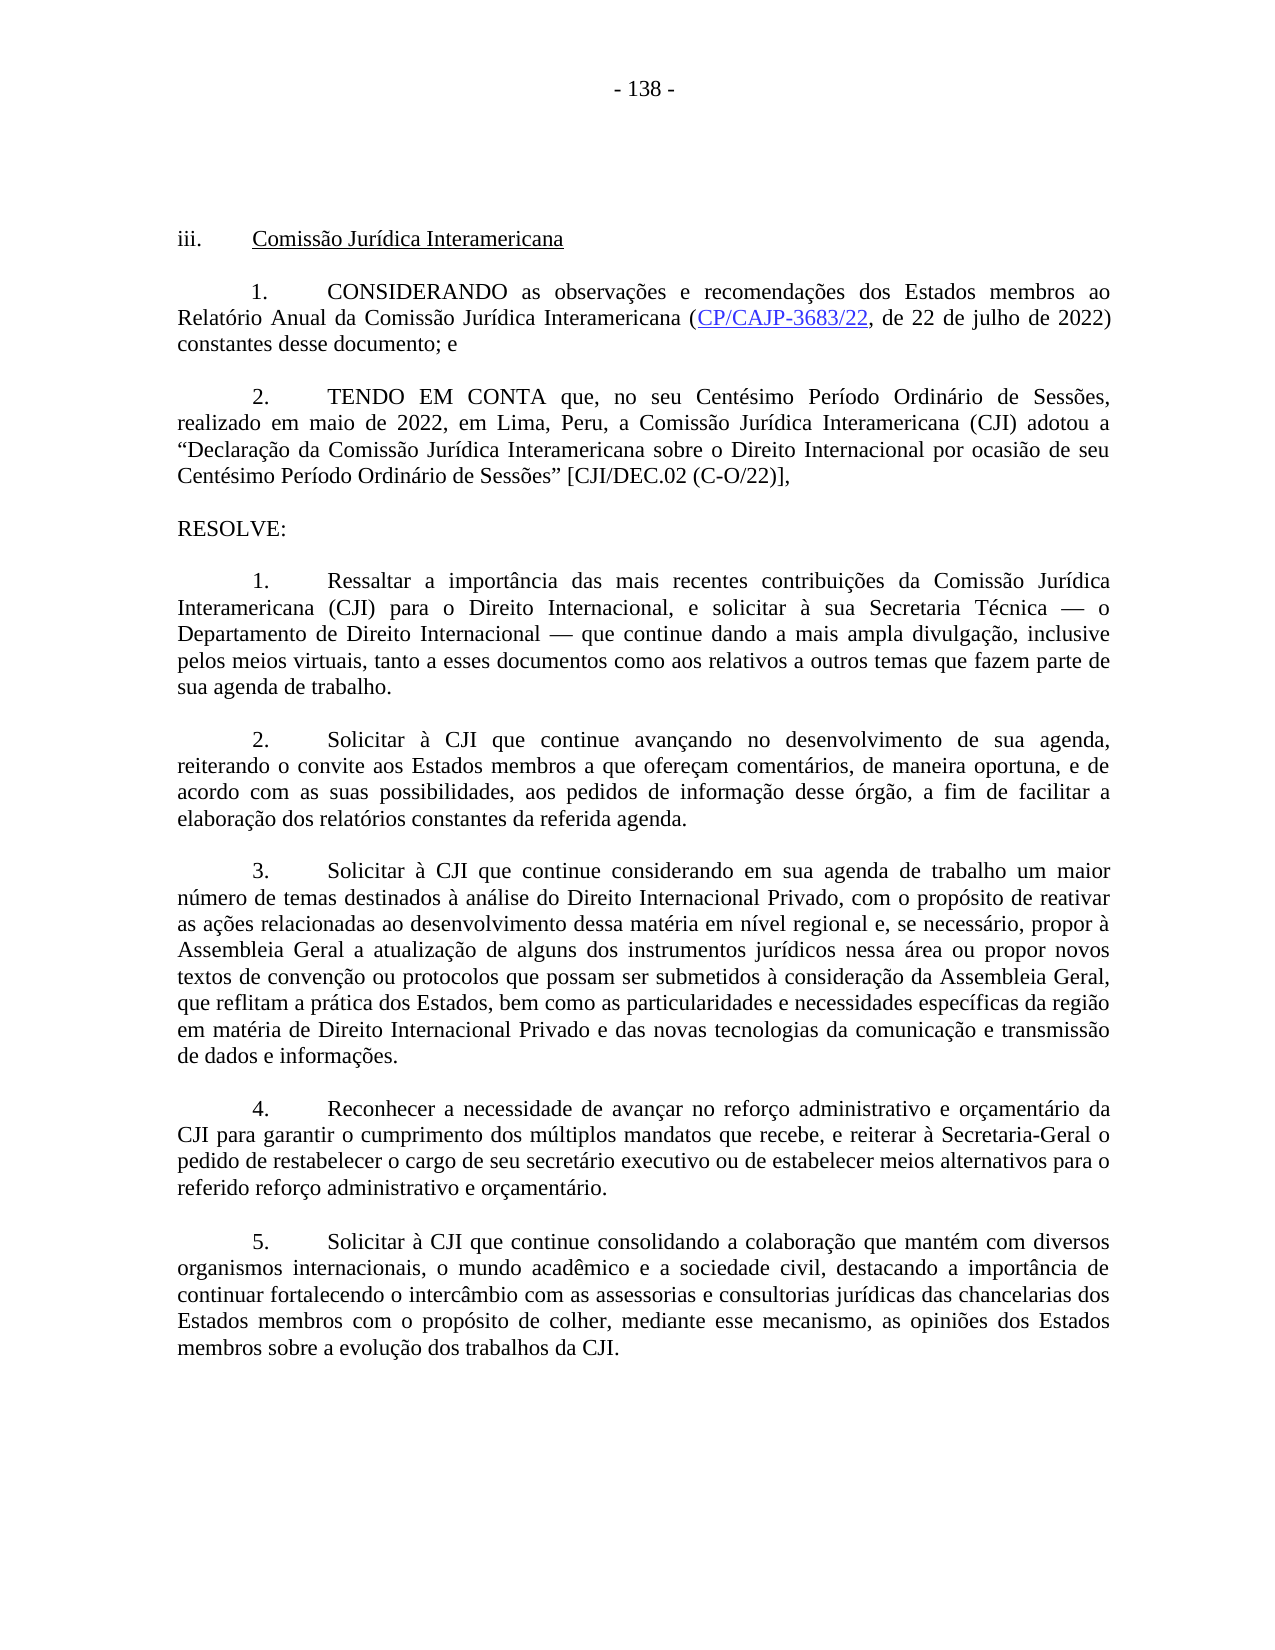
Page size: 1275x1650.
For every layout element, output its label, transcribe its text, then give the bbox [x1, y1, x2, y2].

list Ressaltar a importância das mais recentes contribuições da Comissão Jurídica Interamericana (CJI) para o Direito Internacional, e solicitar à sua Secretaria Técnica — o Departamento de Direito Internacional — que continue dando a mais ampla divulgação, inclusive pelos meios virtuais, tanto a esses documentos como aos relativos a outros temas que fazem parte de sua agenda de trabalho. [177, 568, 1111, 699]
list Solicitar à CJI que continue consolidando a colaboração que mantém com diversos organismos internacionais, o mundo acadêmico e a sociedade civil, destacando a importância de continuar fortalecendo o intercâmbio com as assessorias e consultorias jurídicas das chancelarias dos Estados membros com o propósito de colher, mediante esse mecanismo, as opiniões dos Estados membros sobre a evolução dos trabalhos da CJI. [177, 1228, 1111, 1360]
list Solicitar à CJI que continue avançando no desenvolvimento de sua agenda, reiterando o convite aos Estados membros a que ofereçam comentários, de maneira oportuna, e de acordo com as suas possibilidades, aos pedidos de informação desse órgão, a fim de facilitar a elaboração dos relatórios constantes da referida agenda. [177, 726, 1111, 831]
text 2. TENDO EM CONTA que, no seu Centésimo Período Ordinário de Sessões, realizado em maio de 2022, em Lima, Peru, a Comissão Jurídica Interamericana (CJI) adotou a “Declaração da Comissão Jurídica Interamericana sobre o Direito Internacional por ocasião de seu Centésimo Período Ordinário de Sessões” [CJI/DEC.02 (C-O/22)], [177, 383, 1111, 488]
list Solicitar à CJI que continue considerando em sua agenda de trabalho um maior número de temas destinados à análise do Direito Internacional Privado, com o propósito de reativar as ações relacionadas ao desenvolvimento dessa matéria em nível regional e, se necessário, propor à Assembleia Geral a atualização de alguns dos instrumentos jurídicos nessa área ou propor novos textos de convenção ou protocolos que possam ser submetidos à consideração da Assembleia Geral, que reflitam a prática dos Estados, bem como as particularidades e necessidades específicas da região em matéria de Direito Internacional Privado e das novas tecnologias da comunicação e transmissão de dados e informações. [177, 857, 1111, 1068]
text RESOLVE: [177, 515, 1111, 541]
text 1. CONSIDERANDO as observações e recomendações dos Estados membros ao Relatório Anual da Comissão Jurídica Interamericana (CP/CAJP-3683/22, de 22 de julho de 2022) constantes desse documento; e [177, 278, 1111, 357]
list Reconhecer a necessidade de avançar no reforço administrativo e orçamentário da CJI para garantir o cumprimento dos múltiplos mandatos que recebe, e reiterar à Secretaria-Geral o pedido de restabelecer o cargo de seu secretário executivo ou de estabelecer meios alternativos para o referido reforço administrativo e orçamentário. [177, 1095, 1111, 1200]
list Comissão Jurídica Interamericana [177, 225, 1111, 251]
